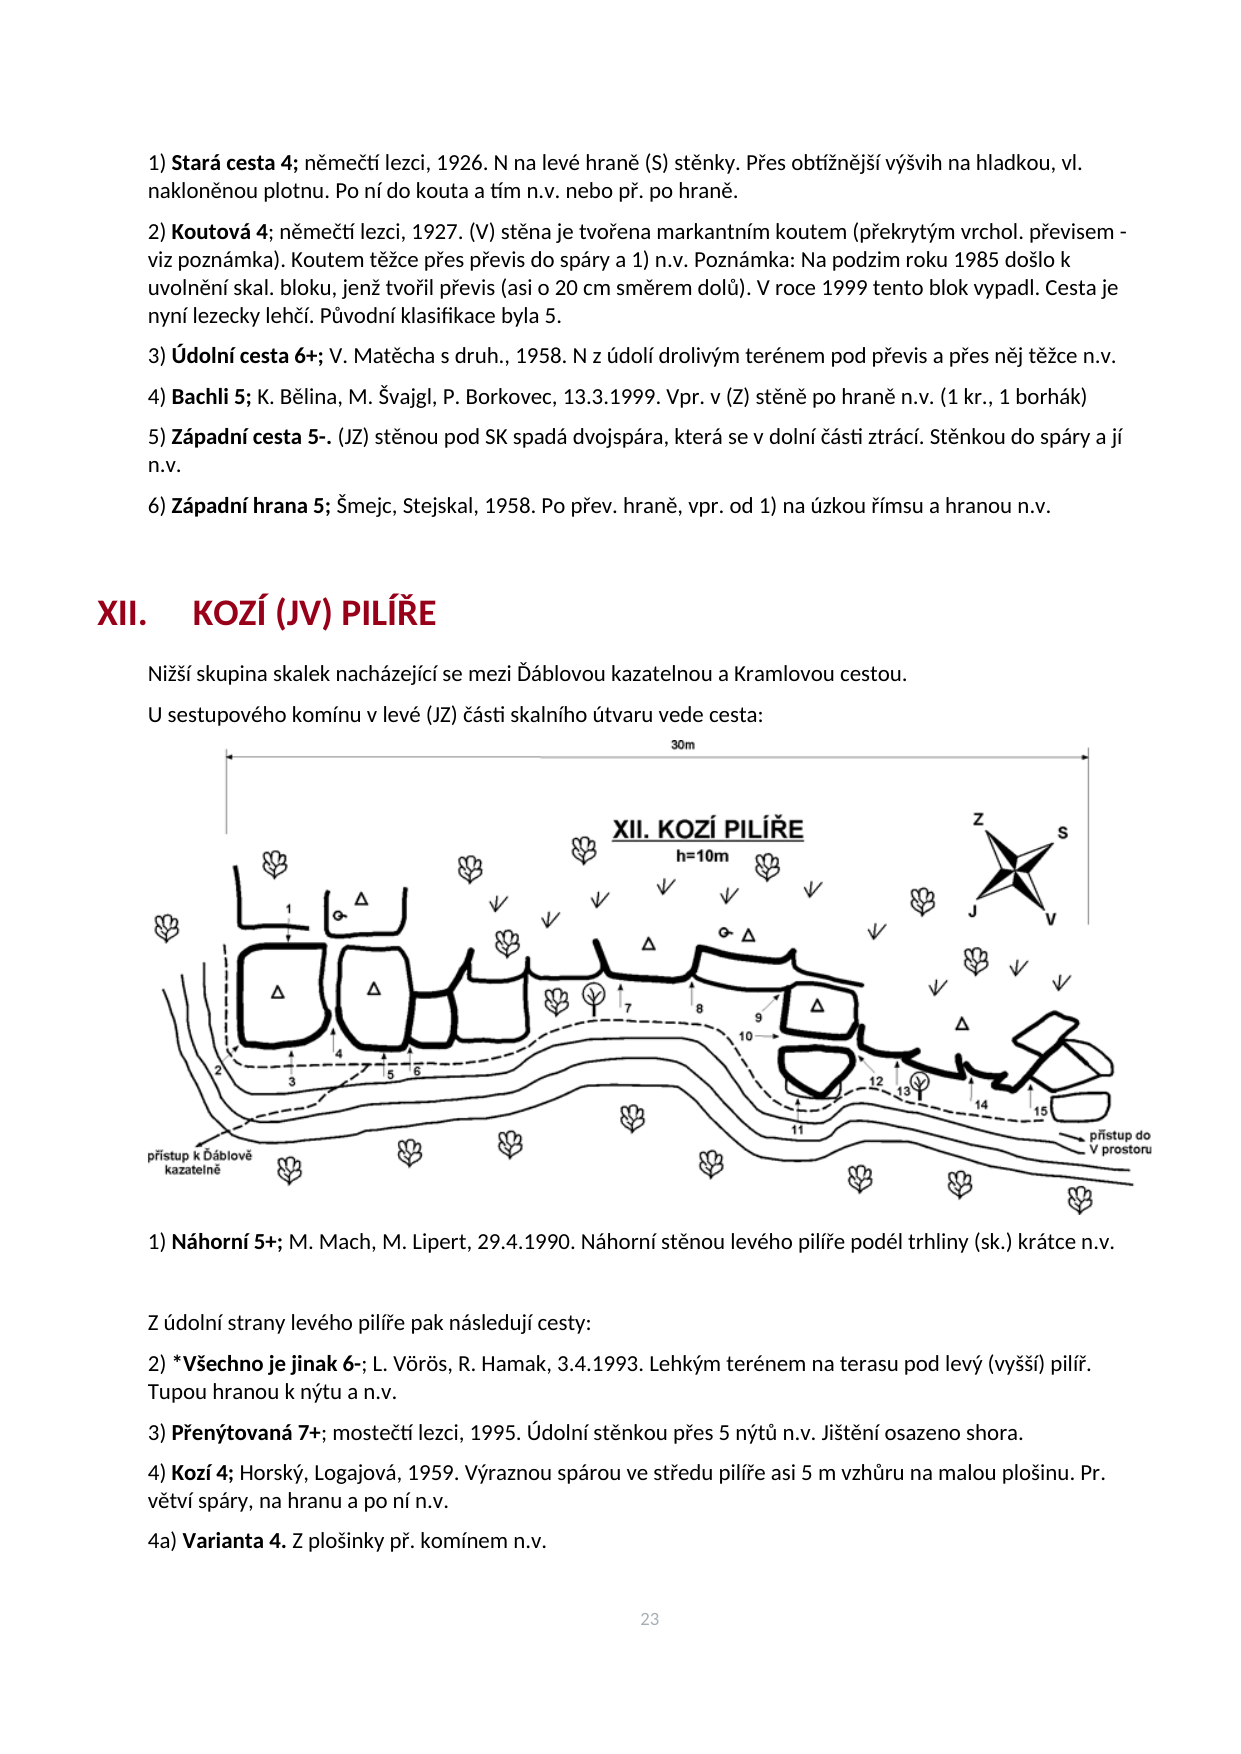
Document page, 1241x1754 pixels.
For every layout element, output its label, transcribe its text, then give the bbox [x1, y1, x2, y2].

text Z údolní strany levého pilíře pak následují cesty: [148, 1308, 1152, 1337]
text 4a) Varianta 4. Z plošinky př. komínem n.v. [148, 1527, 1152, 1555]
text Nižší skupina skalek nacházející se mezi Ďáblovou kazatelnou a Kramlovou cestou. [148, 659, 1152, 688]
subtitle KOZÍ (JV) PILÍŘE [148, 584, 1152, 634]
text 2) Koutová 4; němečtí lezci, 1927. (V) stěna je tvořena markantním koutem (překrytým vrchol. převisem - viz poznámka). Koutem těžce přes převis do spáry a 1) n.v. Poznámka: Na podzim roku 1985 došlo k uvolnění skal. bloku, jenž tvořil převis (asi o 20 cm směrem dolů). V roce 1999 tento blok vypadl. Cesta je nyní lezecky lehčí. Původní klasifikace byla 5. [148, 217, 1152, 329]
text 2) *Všechno je jinak 6-; L. Vörös, R. Hamak, 3.4.1993. Lehkým terénem na terasu pod levý (vyšší) pilíř. Tupou hranou k nýtu a n.v. [148, 1349, 1152, 1405]
text 3) Přenýtovaná 7+; mostečtí lezci, 1995. Údolní stěnkou přes 5 nýtů n.v. Jištění osazeno shora. [148, 1418, 1152, 1446]
text 1) Stará cesta 4; němečtí lezci, 1926. N na levé hraně (S) stěnky. Přes obtížnější výšvih na hladkou, vl. nakloněnou plotnu. Po ní do kouta a tím n.v. nebo př. po hraně. [148, 148, 1152, 204]
text 4) Bachli 5; K. Bělina, M. Švajgl, P. Borkovec, 13.3.1999. Vpr. v (Z) stěně po hraně n.v. (1 kr., 1 borhák) [148, 382, 1152, 410]
text 5) Západní cesta 5-. (JZ) stěnou pod SK spadá dvojspára, která se v dolní části ztrácí. Stěnkou do spáry a jí n.v. [148, 422, 1152, 478]
picture [147, 740, 1152, 1215]
text 3) Údolní cesta 6+; V. Matěcha s druh., 1958. N z údolí drolivým terénem pod převis a přes něj těžce n.v. [148, 341, 1152, 369]
text 6) Západní hrana 5; Šmejc, Stejskal, 1958. Po přev. hraně, vpr. od 1) na úzkou římsu a hranou n.v. [148, 491, 1152, 519]
text 4) Kozí 4; Horský, Logajová, 1959. Výraznou spárou ve středu pilíře asi 5 m vzhůru na malou plošinu. Pr. větví spáry, na hranu a po ní n.v. [148, 1458, 1152, 1514]
text 1) Náhorní 5+; M. Mach, M. Lipert, 29.4.1990. Náhorní stěnou levého pilíře podél trhliny (sk.) krátce n.v. [148, 1227, 1152, 1256]
text U sestupového komínu v levé (JZ) části skalního útvaru vede cesta: [148, 700, 1152, 728]
